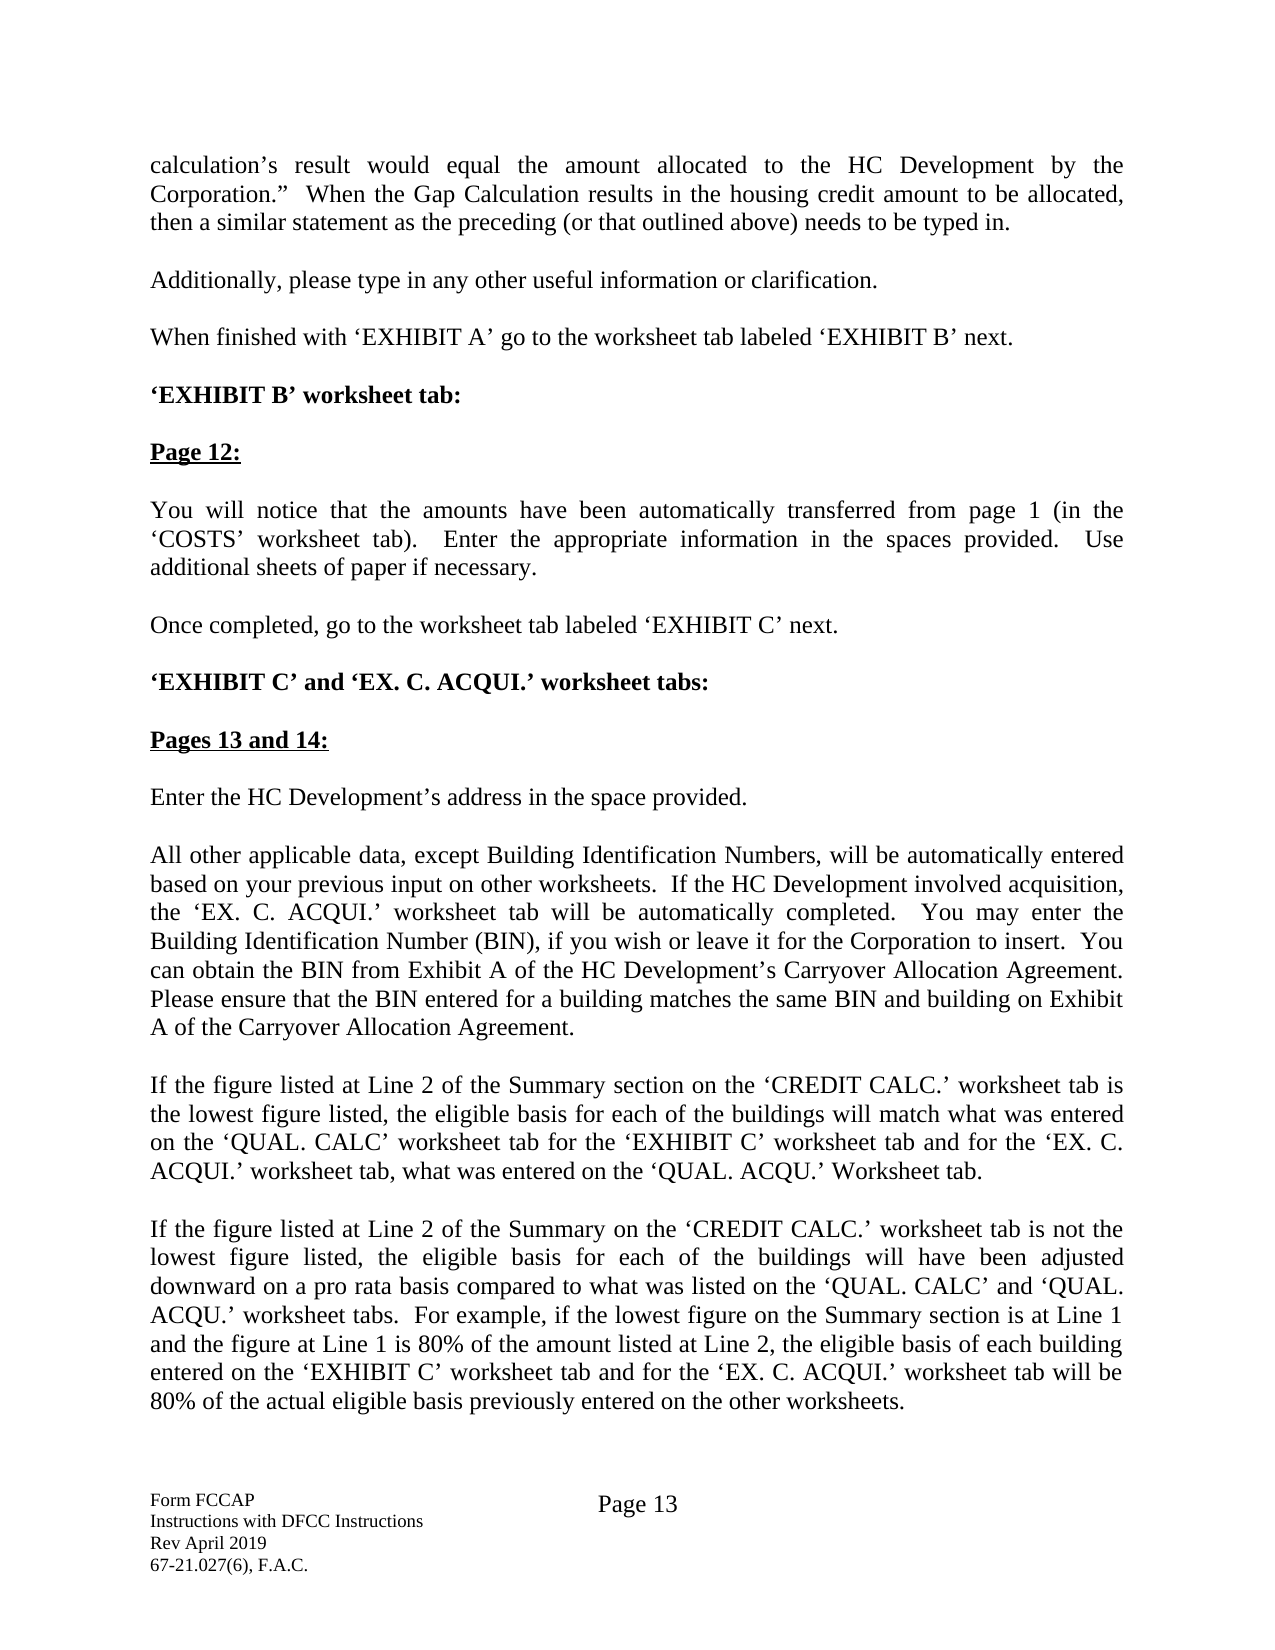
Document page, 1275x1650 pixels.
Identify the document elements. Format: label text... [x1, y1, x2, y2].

text If the figure listed at Line 2 of the Summary section on the ‘CREDIT CALC.’ worksheet tab is the lowest figure listed, the eligible basis for each of the buildings will match what was entered on the ‘QUAL. CALC’ worksheet tab for the ‘EXHIBIT C’ worksheet tab and for the ‘EX. C. ACQUI.’ worksheet tab, what was entered on the ‘QUAL. ACQU.’ Worksheet tab. [150, 1070, 1125, 1185]
text Once completed, go to the worksheet tab labeled ‘EXHIBIT C’ next. [150, 610, 1125, 639]
text You will notice that the amounts have been automatically transferred from page 1 (in the ‘COSTS’ worksheet tab). Enter the appropriate information in the spaces provided. Use additional sheets of paper if necessary. [150, 495, 1125, 581]
text If the figure listed at Line 2 of the Summary on the ‘CREDIT CALC.’ worksheet tab is not the lowest figure listed, the eligible basis for each of the buildings will have been adjusted downward on a pro rata basis compared to what was listed on the ‘QUAL. CALC’ and ‘QUAL. ACQU.’ worksheet tabs. For example, if the lowest figure on the Summary section is at Line 1 and the figure at Line 1 is 80% of the amount listed at Line 2, the eligible basis of each building entered on the ‘EXHIBIT C’ worksheet tab and for the ‘EX. C. ACQUI.’ worksheet tab will be 80% of the actual eligible basis previously entered on the other worksheets. [150, 1214, 1125, 1415]
text All other applicable data, except Building Identification Numbers, will be automatically entered based on your previous input on other worksheets. If the HC Development involved acquisition, the ‘EX. C. ACQUI.’ worksheet tab will be automatically completed. You may enter the Building Identification Number (BIN), if you wish or leave it for the Corporation to insert. You can obtain the BIN from Exhibit A of the HC Development’s Carryover Allocation Agreement. Please ensure that the BIN entered for a building matches the same BIN and building on Exhibit A of the Carryover Allocation Agreement. [150, 840, 1125, 1041]
text When finished with ‘EXHIBIT A’ go to the worksheet tab labeled ‘EXHIBIT B’ next. [150, 322, 1125, 351]
text Additionally, please type in any other useful information or clarification. [150, 265, 1125, 294]
text Enter the HC Development’s address in the space provided. [150, 782, 1125, 811]
subtitle Page 12: [150, 437, 1125, 466]
text ‘EXHIBIT C’ and ‘EX. C. ACQUI.’ worksheet tabs: [150, 667, 1125, 696]
text ‘EXHIBIT B’ worksheet tab: [150, 380, 1125, 409]
subtitle Pages 13 and 14: [150, 725, 1125, 754]
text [150, 150, 1125, 236]
